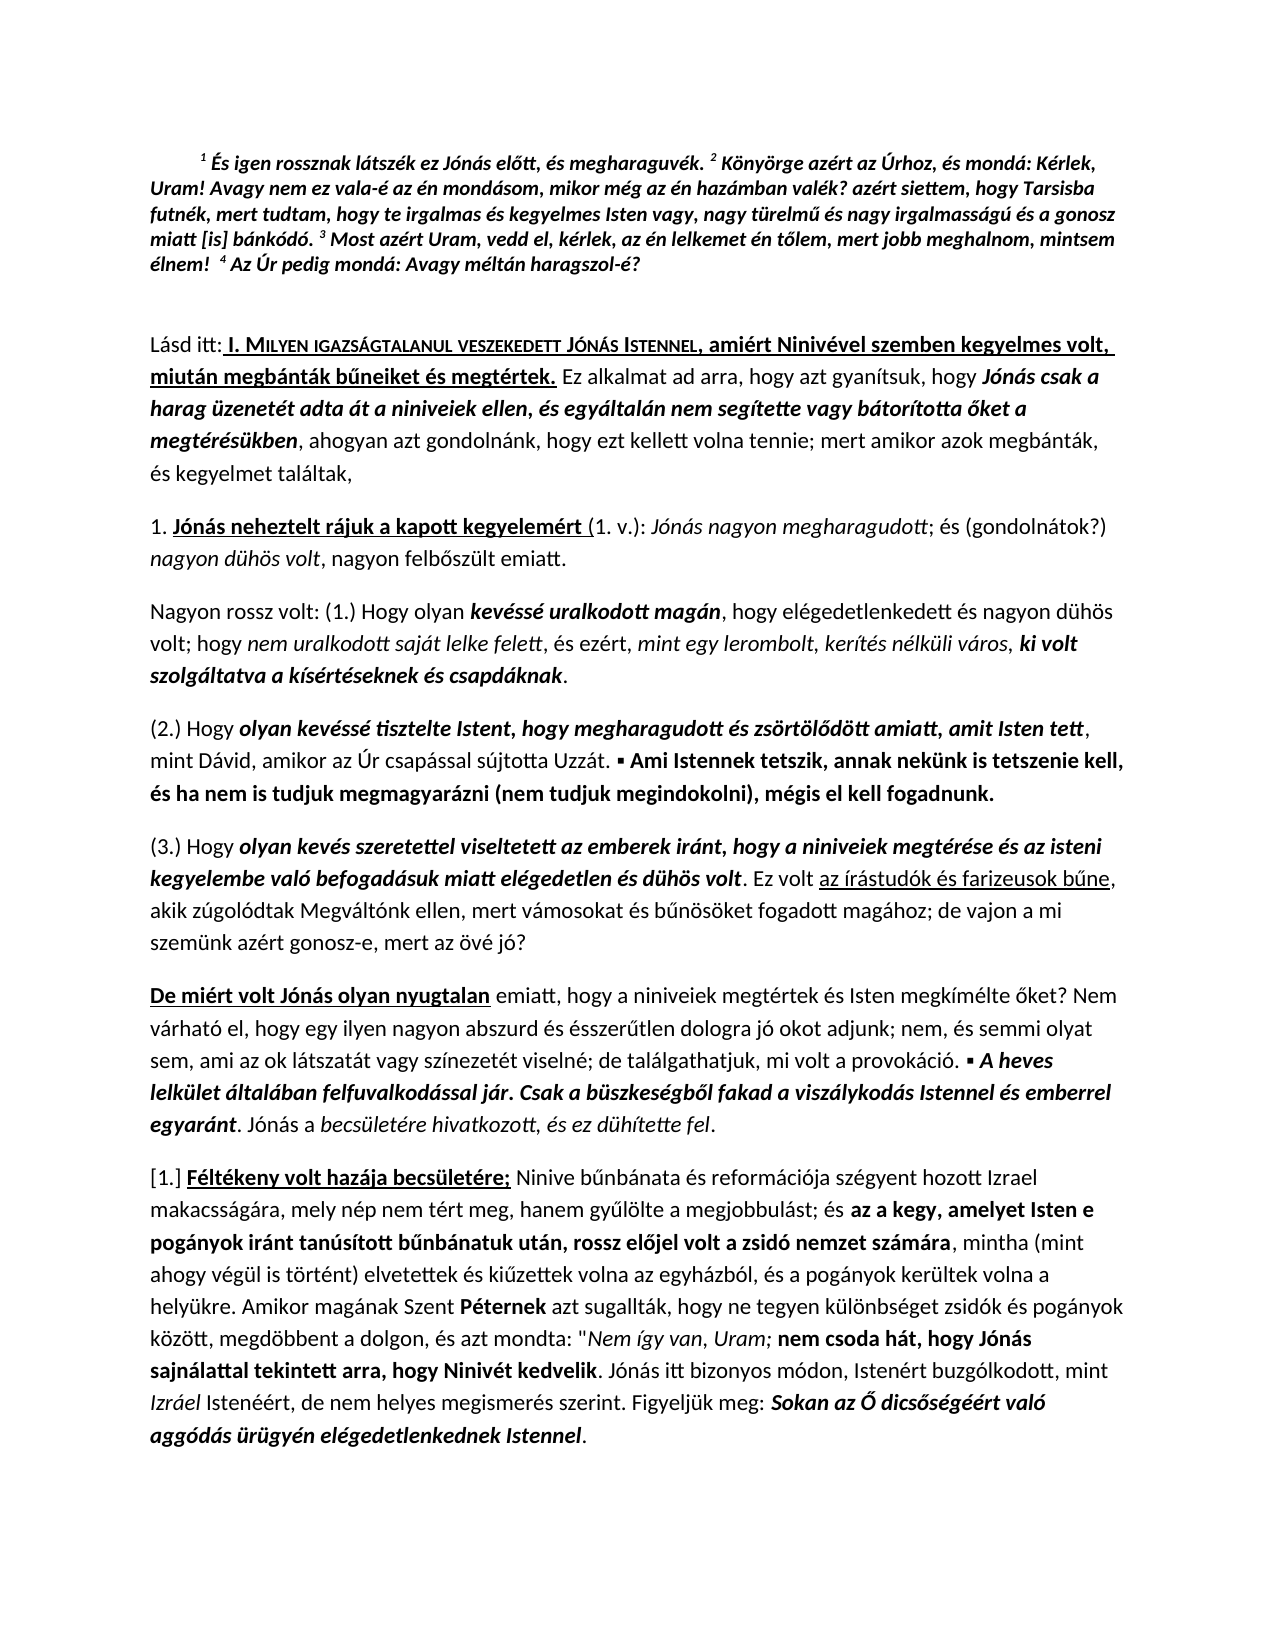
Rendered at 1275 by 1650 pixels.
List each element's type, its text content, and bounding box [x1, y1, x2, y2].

text Lásd itt: I. Milyen igazságtalanul veszekedett Jónás Istennel, amiért Ninivével szemben kegyelmes volt, miután megbánták bűneiket és megtértek. Ez alkalmat ad arra, hogy azt gyanítsuk, hogy Jónás csak a harag üzenetét adta át a niniveiek ellen, és egyáltalán nem segítette vagy bátorította őket a megtérésükben, ahogyan azt gondolnánk, hogy ezt kellett volna tennie; mert amikor azok megbánták, és kegyelmet találtak, [150, 330, 1125, 487]
text 1. Jónás neheztelt rájuk a kapott kegyelemért (1. v.): Jónás nagyon megharagudott; és (gondolnátok?) nagyon dühös volt, nagyon felbőszült emiatt. [150, 512, 1125, 572]
text 1 És igen rossznak látszék ez Jónás előtt, és megharaguvék. 2 Könyörge azért az Úrhoz, és mondá: Kérlek, Uram! Avagy nem ez vala-é az én mondásom, mikor még az én hazámban valék? azért siettem, hogy Tarsisba futnék, mert tudtam, hogy te irgalmas és kegyelmes Isten vagy, nagy türelmű és nagy irgalmasságú és a gonosz miatt [is] bánkódó. 3 Most azért Uram, vedd el, kérlek, az én lelkemet én tőlem, mert jobb meghalnom, mintsem élnem! 4 Az Úr pedig mondá: Avagy méltán haragszol-é? [150, 150, 1125, 277]
text (3.) Hogy olyan kevés szeretettel viseltetett az emberek iránt, hogy a niniveiek megtérése és az isteni kegyelembe való befogadásuk miatt elégedetlen és dühös volt. Ez volt az írástudók és farizeusok bűne, akik zúgolódtak Megváltónk ellen, mert vámosokat és bűnösöket fogadott magához; de vajon a mi szemünk azért gonosz-e, mert az övé jó? [150, 832, 1125, 956]
text Nagyon rossz volt: (1.) Hogy olyan kevéssé uralkodott magán, hogy elégedetlenkedett és nagyon dühös volt; hogy nem uralkodott saját lelke felett, és ezért, mint egy lerombolt, kerítés nélküli város, ki volt szolgáltatva a kísértéseknek és csapdáknak. [150, 597, 1125, 689]
text [1.] Féltékeny volt hazája becsületére; Ninive bűnbánata és reformációja szégyent hozott Izrael makacsságára, mely nép nem tért meg, hanem gyűlölte a megjobbulást; és az a kegy, amelyet Isten e pogányok iránt tanúsított bűnbánatuk után, rossz előjel volt a zsidó nemzet számára, mintha (mint ahogy végül is történt) elvetettek és kiűzettek volna az egyházból, és a pogányok kerültek volna a helyükre. Amikor magának Szent Péternek azt sugallták, hogy ne tegyen különbséget zsidók és pogányok között, megdöbbent a dolgon, és azt mondta: "Nem így van, Uram; nem csoda hát, hogy Jónás sajnálattal tekintett arra, hogy Ninivét kedvelik. Jónás itt bizonyos módon, Istenért buzgólkodott, mint Izráel Istenéért, de nem helyes megismerés szerint. Figyeljük meg: Sokan az Ő dicsőségéért való aggódás ürügyén elégedetlenkednek Istennel. [150, 1163, 1125, 1449]
text De miért volt Jónás olyan nyugtalan emiatt, hogy a niniveiek megtértek és Isten megkímélte őket? Nem várható el, hogy egy ilyen nagyon abszurd és ésszerűtlen dologra jó okot adjunk; nem, és semmi olyat sem, ami az ok látszatát vagy színezetét viselné; de találgathatjuk, mi volt a provokáció. ▪ A heves lelkület általában felfuvalkodással jár. Csak a büszkeségből fakad a viszálykodás Istennel és emberrel egyaránt. Jónás a becsületére hivatkozott, és ez dühítette fel. [150, 981, 1125, 1138]
text (2.) Hogy olyan kevéssé tisztelte Istent, hogy megharagudott és zsörtölődött amiatt, amit Isten tett, mint Dávid, amikor az Úr csapással sújtotta Uzzát. ▪ Ami Istennek tetszik, annak nekünk is tetszenie kell, és ha nem is tudjuk megmagyarázni (nem tudjuk megindokolni), mégis el kell fogadnunk. [150, 714, 1125, 807]
